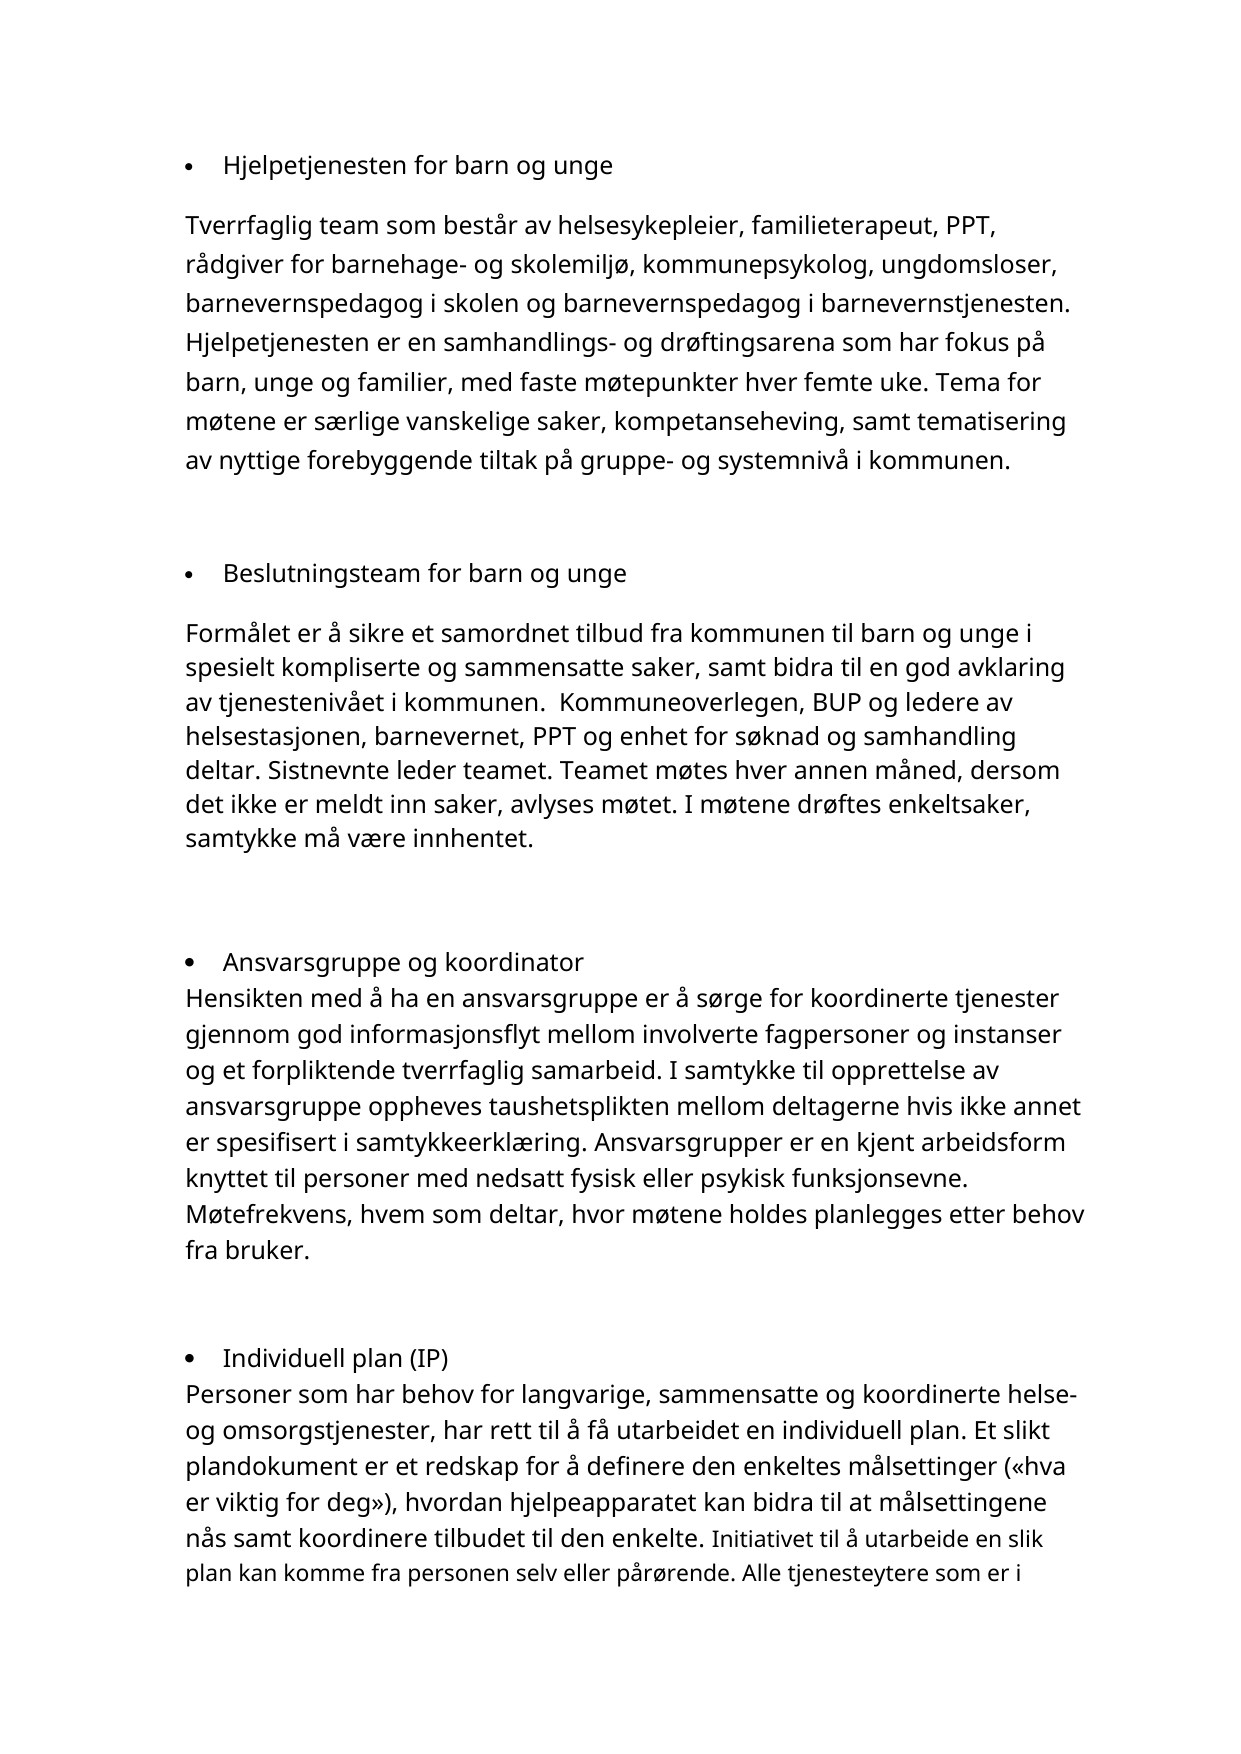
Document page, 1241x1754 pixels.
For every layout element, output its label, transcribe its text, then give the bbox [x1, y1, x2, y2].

list Individuell plan (IP) [185, 1341, 1093, 1375]
list Beslutningsteam for barn og unge [185, 556, 1093, 590]
list Hjelpetjenesten for barn og unge [185, 148, 1093, 182]
text Tverrfaglig team som består av helsesykepleier, familieterapeut, PPT, rådgiver for barnehage- og skolemiljø, kommunepsykolog, ungdomsloser, barnevernspedagog i skolen og barnevernspedagog i barnevernstjenesten. Hjelpetjenesten er en samhandlings- og drøftingsarena som har fokus på barn, unge og familier, med faste møtepunkter hver femte uke. Tema for møtene er særlige vanskelige saker, kompetanseheving, samt tematisering av nyttige forebyggende tiltak på gruppe- og systemnivå i kommunen. [185, 208, 1093, 477]
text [185, 1377, 1093, 1588]
text Formålet er å sikre et samordnet tilbud fra kommunen til barn og unge i spesielt kompliserte og sammensatte saker, samt bidra til en god avklaring av tjenestenivået i kommunen. Kommuneoverlegen, BUP og ledere av helsestasjonen, barnevernet, PPT og enhet for søknad og samhandling deltar. Sistnevnte leder teamet. Teamet møtes hver annen måned, dersom det ikke er meldt inn saker, avlyses møtet. I møtene drøftes enkeltsaker, samtykke må være innhentet. [185, 616, 1093, 854]
list Ansvarsgruppe og koordinator [185, 944, 1093, 978]
text Hensikten med å ha en ansvarsgruppe er å sørge for koordinerte tjenester gjennom god informasjonsflyt mellom involverte fagpersoner og instanser og et forpliktende tverrfaglig samarbeid. I samtykke til opprettelse av ansvarsgruppe oppheves taushetsplikten mellom deltagerne hvis ikke annet er spesifisert i samtykkeerklæring. Ansvarsgrupper er en kjent arbeidsform knyttet til personer med nedsatt fysisk eller psykisk funksjonsevne. Møtefrekvens, hvem som deltar, hvor møtene holdes planlegges etter behov fra bruker. [185, 981, 1093, 1267]
